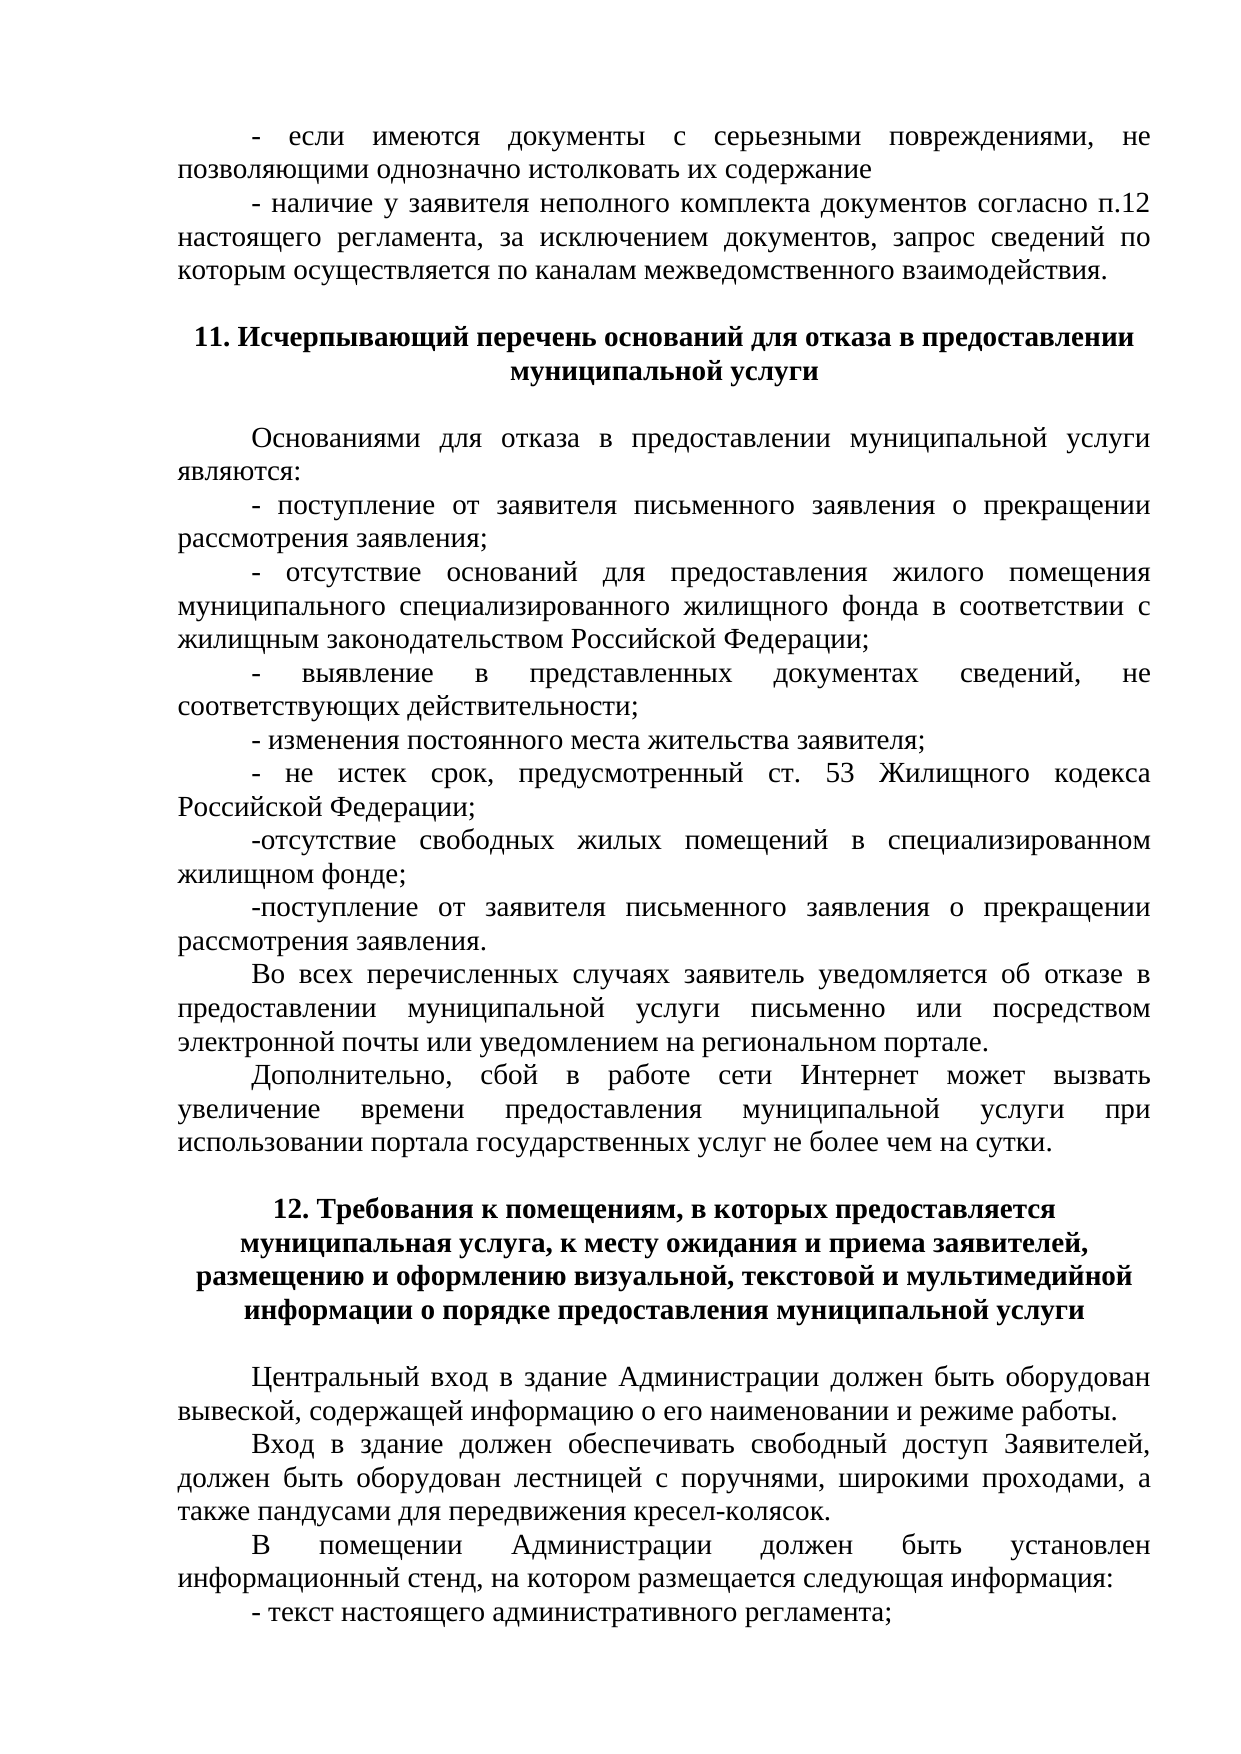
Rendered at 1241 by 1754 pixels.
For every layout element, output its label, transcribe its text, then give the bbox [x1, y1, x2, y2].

text - поступление от заявителя письменного заявления о прекращении рассмотрения заявления; [177, 487, 1152, 554]
text - изменения постоянного места жительства заявителя; [177, 722, 1152, 755]
text В помещении Администрации должен быть установлен информационный стенд, на котором размещается следующая информация: [177, 1527, 1152, 1594]
text - не истек срок, предусмотренный ст. 53 Жилищного кодекса Российской Федерации; [177, 755, 1152, 822]
text Центральный вход в здание Администрации должен быть оборудован вывеской, содержащей информацию о его наименовании и режиме работы. [177, 1359, 1152, 1426]
text - выявление в представленных документах сведений, не соответствующих действительности; [177, 655, 1152, 722]
text - отсутствие оснований для предоставления жилого помещения муниципального специализированного жилищного фонда в соответствии с жилищным законодательством Российской Федерации; [177, 554, 1152, 655]
text - если имеются документы с серьезными повреждениями, не позволяющими однозначно истолковать их содержание [177, 118, 1152, 185]
text - текст настоящего административного регламента; [177, 1594, 1152, 1627]
text Дополнительно, сбой в работе сети Интернет может вызвать увеличение времени предоставления муниципальной услуги при использовании портала государственных услуг не более чем на сутки. [177, 1057, 1152, 1158]
text - наличие у заявителя неполного комплекта документов согласно п.12 настоящего регламента, за исключением документов, запрос сведений по которым осуществляется по каналам межведомственного взаимодействия. [177, 185, 1152, 286]
text Во всех перечисленных случаях заявитель уведомляется об отказе в предоставлении муниципальной услуги письменно или посредством электронной почты или уведомлением на региональном портале. [177, 957, 1152, 1057]
text -отсутствие свободных жилых помещений в специализированном жилищном фонде; [177, 822, 1152, 889]
text Основаниями для отказа в предоставлении муниципальной услуги являются: [177, 420, 1152, 487]
text 12. Требования к помещениям, в которых предоставляется муниципальная услуга, к месту ожидания и приема заявителей, размещению и оформлению визуальной, текстовой и мультимедийной информации о порядке предоставления муниципальной услуги [177, 1191, 1152, 1326]
text -поступление от заявителя письменного заявления о прекращении рассмотрения заявления. [177, 889, 1152, 957]
text Вход в здание должен обеспечивать свободный доступ Заявителей, должен быть оборудован лестницей с поручнями, широкими проходами, а также пандусами для передвижения кресел-колясок. [177, 1426, 1152, 1527]
text 11. Исчерпывающий перечень оснований для отказа в предоставлении муниципальной услуги [177, 319, 1152, 386]
